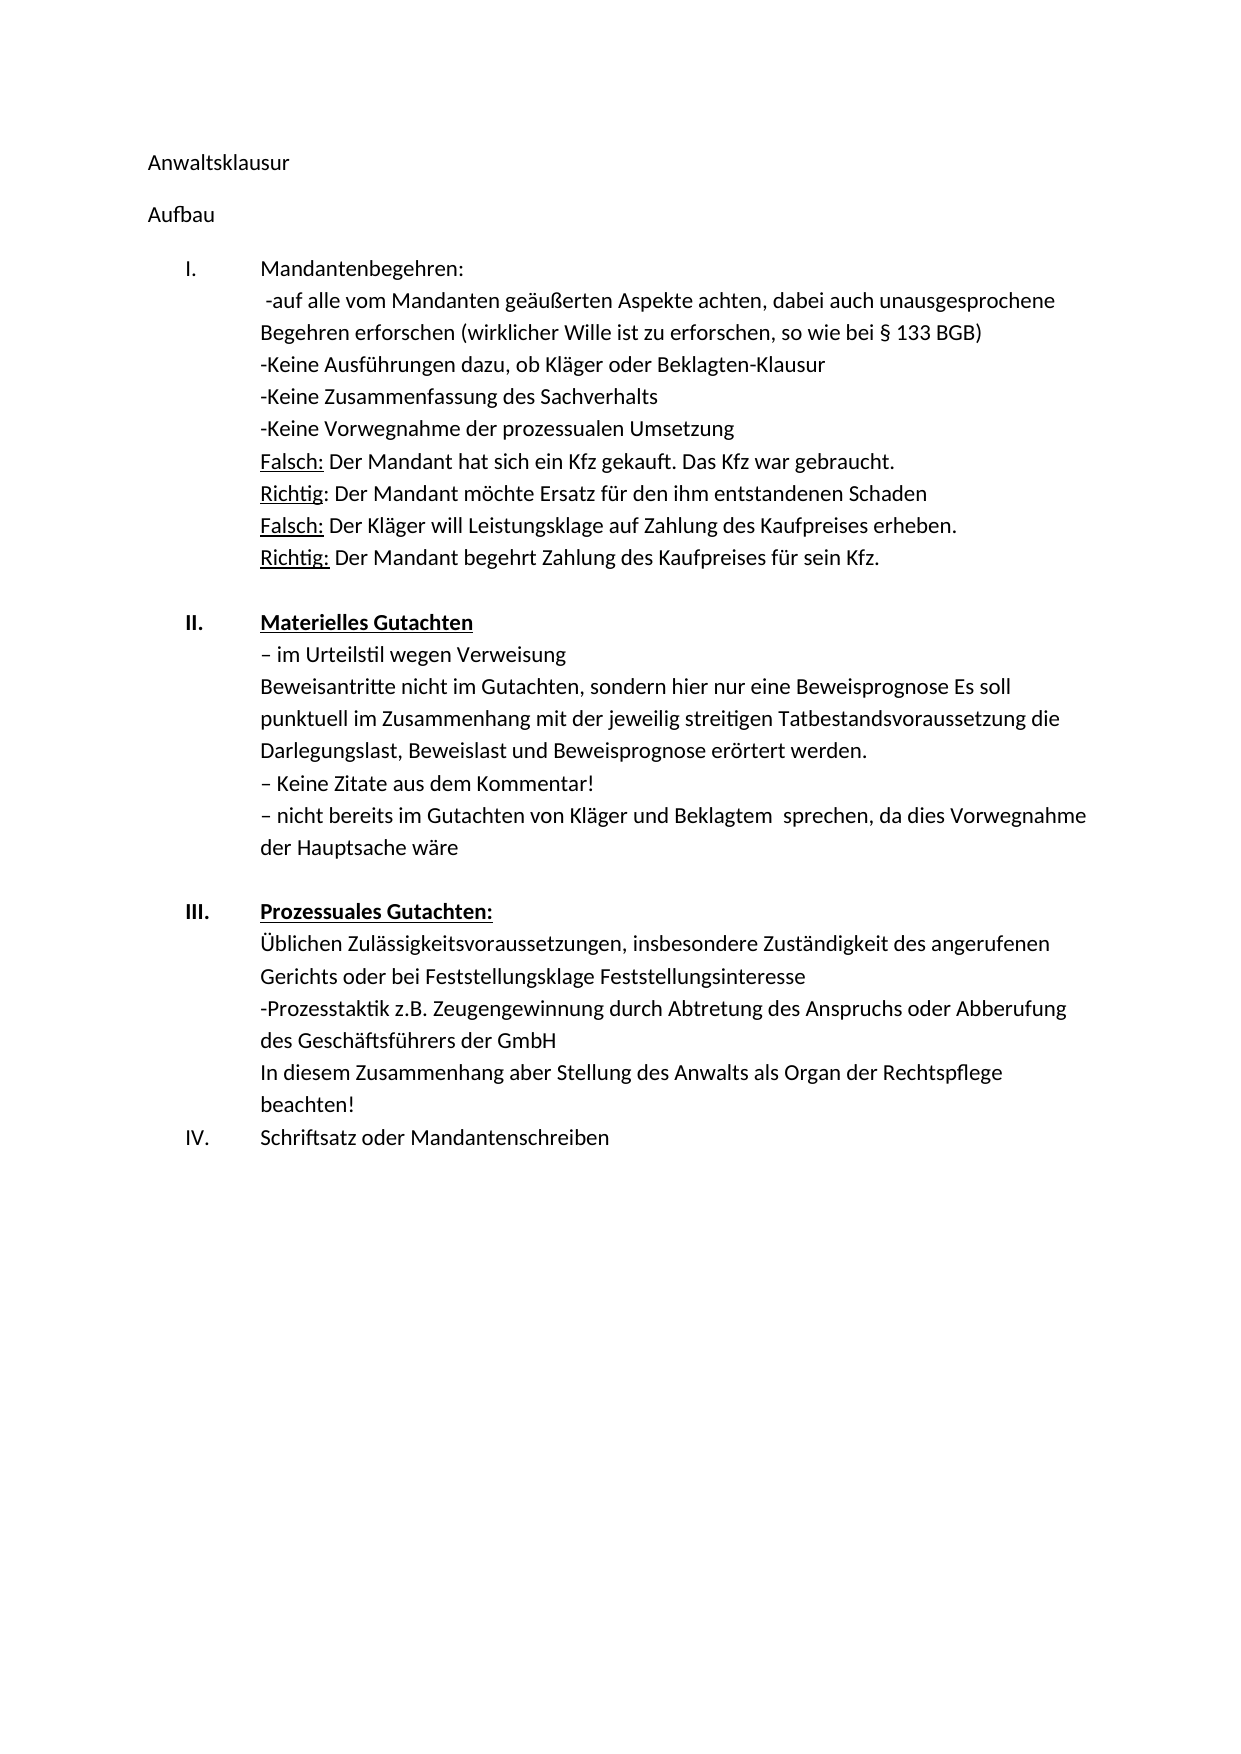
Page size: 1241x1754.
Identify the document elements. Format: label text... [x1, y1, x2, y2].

list Richtig: Der Mandant begehrt Zahlung des Kaufpreises für sein Kfz. [260, 543, 1093, 571]
list Mandantenbegehren: [185, 254, 1093, 282]
list -Prozesstaktik z.B. Zeugengewinnung durch Abtretung des Anspruchs oder Abberufung des Geschäftsführers der GmbH [260, 994, 1093, 1054]
list -Keine Zusammenfassung des Sachverhalts [260, 382, 1093, 410]
list Falsch: Der Kläger will Leistungsklage auf Zahlung des Kaufpreises erheben. [260, 511, 1093, 539]
list -auf alle vom Mandanten geäußerten Aspekte achten, dabei auch unausgesprochene Begehren erforschen (wirklicher Wille ist zu erforschen, so wie bei § 133 BGB) [260, 286, 1093, 346]
list Beweisantritte nicht im Gutachten, sondern hier nur eine Beweisprognose Es soll punktuell im Zusammenhang mit der jeweilig streitigen Tatbestandsvoraussetzung die Darlegungslast, Beweislast und Beweisprognose erörtert werden. [260, 672, 1093, 764]
text Aufbau [148, 201, 1093, 229]
list Richtig: Der Mandant möchte Ersatz für den ihm entstandenen Schaden [260, 479, 1093, 507]
list In diesem Zusammenhang aber Stellung des Anwalts als Organ der Rechtspflege beachten! [260, 1058, 1093, 1118]
text Anwaltsklausur [148, 148, 1093, 176]
list – im Urteilstil wegen Verweisung [260, 640, 1093, 668]
list Materielles Gutachten [185, 608, 1093, 636]
list Schriftsatz oder Mandantenschreiben [185, 1123, 1093, 1151]
list Falsch: Der Mandant hat sich ein Kfz gekauft. Das Kfz war gebraucht. [260, 447, 1093, 475]
list Üblichen Zulässigkeitsvoraussetzungen, insbesondere Zuständigkeit des angerufenen Gerichts oder bei Feststellungsklage Feststellungsinteresse [260, 929, 1093, 990]
list Prozessuales Gutachten: [185, 897, 1093, 925]
list – nicht bereits im Gutachten von Kläger und Beklagtem sprechen, da dies Vorwegnahme der Hauptsache wäre [260, 801, 1093, 861]
list – Keine Zitate aus dem Kommentar! [260, 769, 1093, 797]
list -Keine Ausführungen dazu, ob Kläger oder Beklagten-Klausur [260, 350, 1093, 378]
list -Keine Vorwegnahme der prozessualen Umsetzung [260, 414, 1093, 443]
